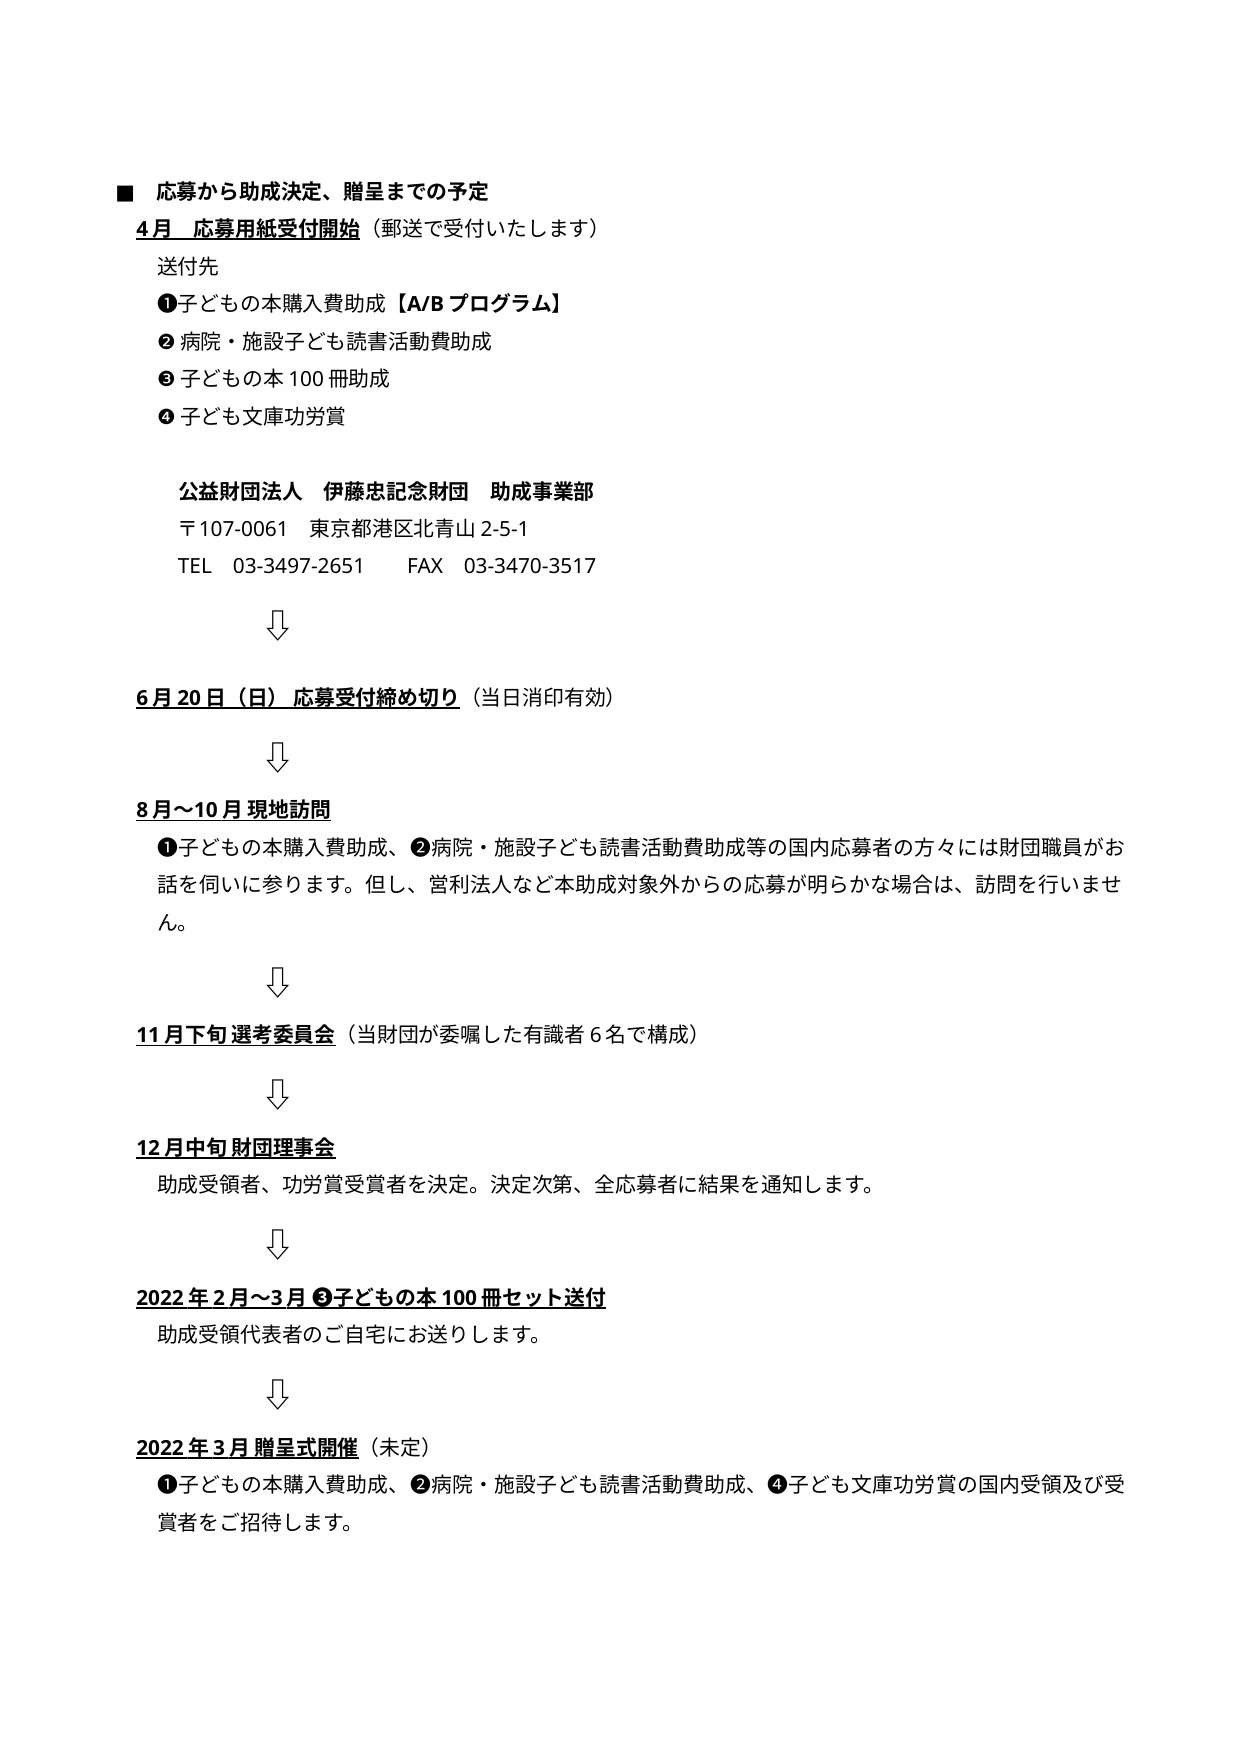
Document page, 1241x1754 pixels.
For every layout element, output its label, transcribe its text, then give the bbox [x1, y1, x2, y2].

text ❹子ども文庫功労賞 [115, 396, 1125, 434]
text 助成受領代表者のご自宅にお送りします。 [115, 1315, 1125, 1353]
text ❶子どもの本購入費助成、❷病院・施設子ども読書活動費助成等の国内応募者の方々には財団職員がお話を伺いに参ります。但し、営利法人など本助成対象外からの応募が明らかな場合は、訪問を行いません。 [115, 828, 1125, 940]
text ❷病院・施設子ども読書活動費助成 [115, 321, 1125, 359]
text 〒107-0061 東京都港区北青山2-5-1 [115, 509, 1125, 546]
text 8月～10月 現地訪問 [115, 790, 1125, 828]
text 11月下旬 選考委員会（当財団が委嘱した有識者6名で構成） [115, 1015, 1125, 1053]
text 助成受領者、功労賞受賞者を決定。決定次第、全応募者に結果を通知します。 [115, 1165, 1125, 1203]
text TEL 03-3497-2651 FAX 03-3470-3517 [115, 546, 1125, 584]
text 12月中旬 財団理事会 [115, 1128, 1125, 1165]
text 公益財団法人 伊藤忠記念財団 助成事業部 [115, 471, 1125, 509]
text ⇩ [115, 715, 1125, 790]
text ■ 応募から助成決定、贈呈までの予定 [115, 171, 1125, 209]
text 6月20日（日） 応募受付締め切り（当日消印有効） [115, 678, 1125, 715]
text ⇩ [115, 1053, 1125, 1128]
text ❸子どもの本100冊助成 [115, 359, 1125, 396]
text ⇩ [115, 940, 1125, 1015]
text 送付先 [115, 246, 1125, 284]
text ❶子どもの本購入費助成、❷病院・施設子ども読書活動費助成、❹子ども文庫功労賞の国内受領及び受賞者をご招待します。 [115, 1465, 1125, 1540]
text 4月 応募用紙受付開始（郵送で受付いたします） [115, 209, 1125, 246]
text 2022年2月～3月 ❸子どもの本100冊セット送付 [115, 1278, 1125, 1315]
text 2022年3月 贈呈式開催（未定） [115, 1428, 1125, 1465]
text ❶子どもの本購入費助成【A/Bプログラム】 [115, 284, 1125, 321]
text ⇩ [115, 1353, 1125, 1428]
text ⇩ [115, 584, 1125, 659]
text ⇩ [115, 1203, 1125, 1278]
